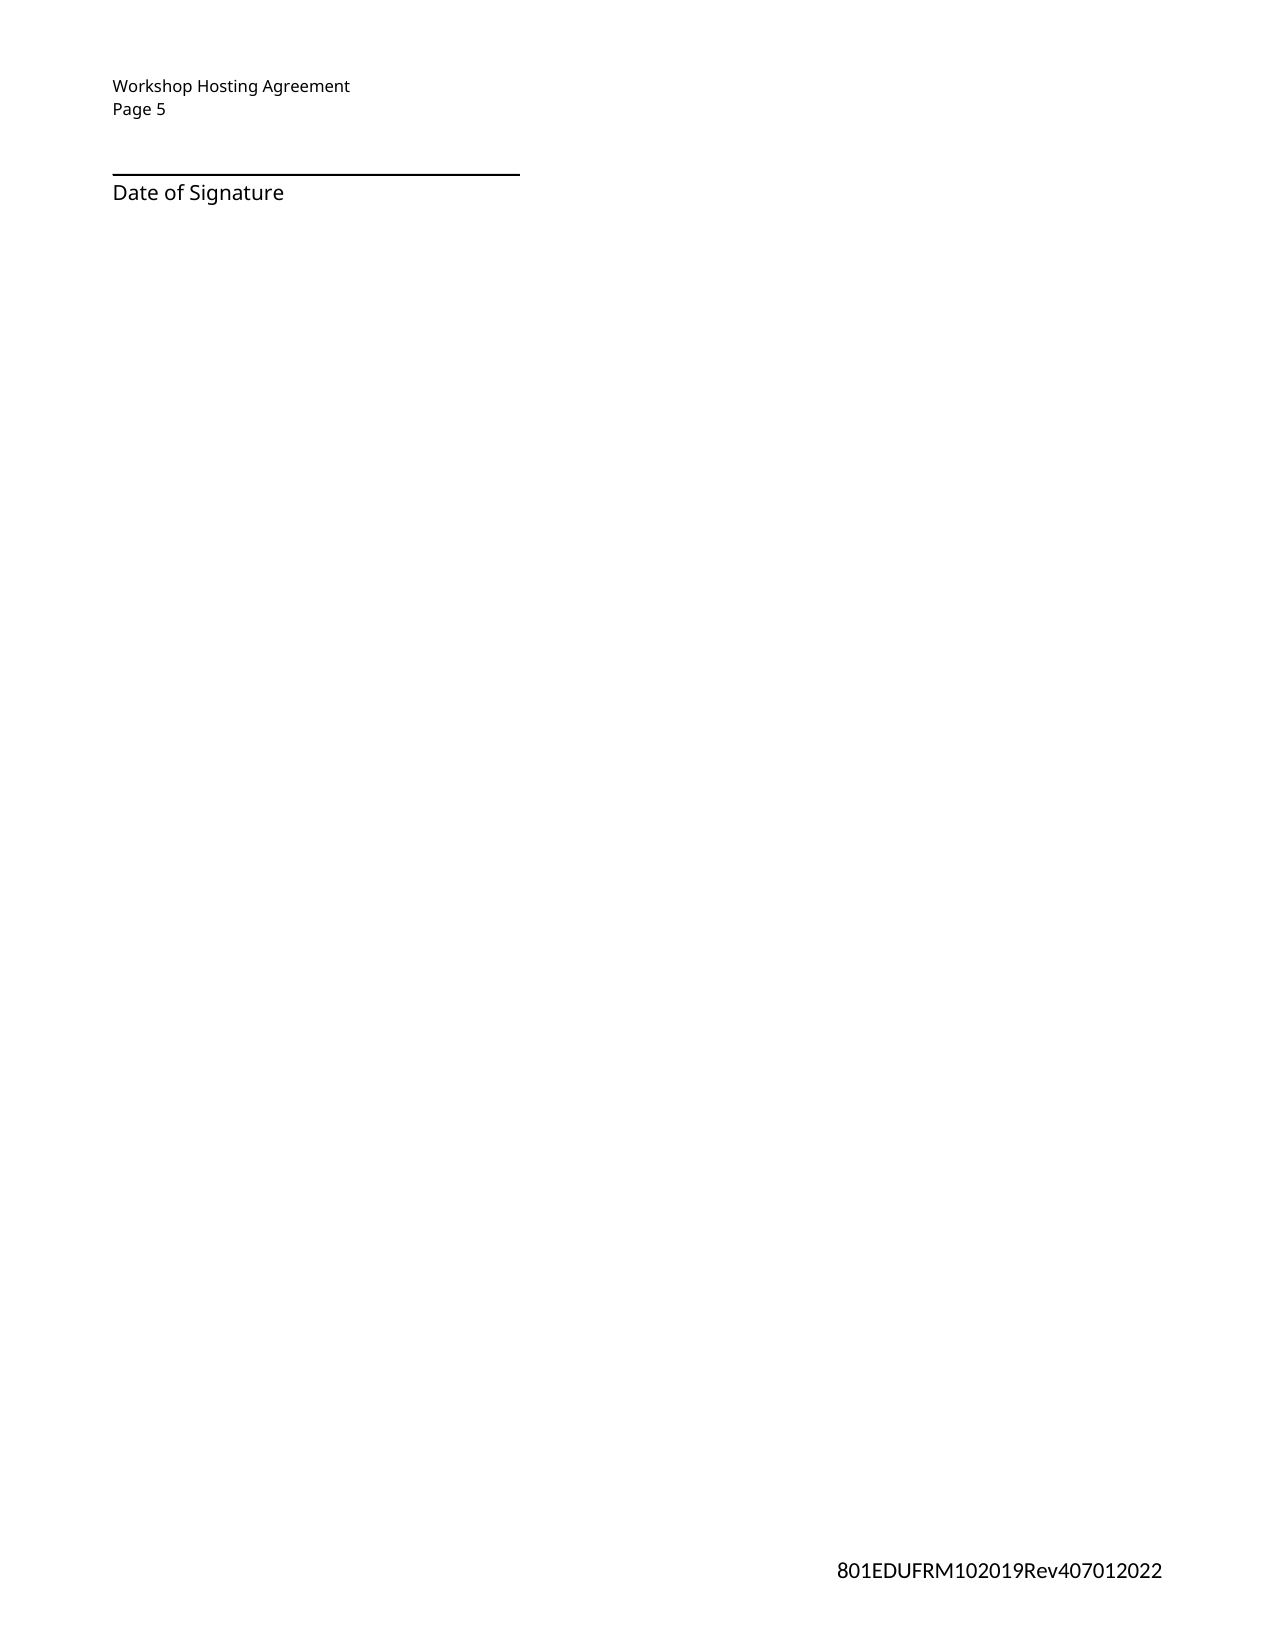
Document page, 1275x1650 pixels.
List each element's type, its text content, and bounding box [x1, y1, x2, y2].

text Date of Signature [112, 178, 600, 207]
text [112, 150, 600, 178]
